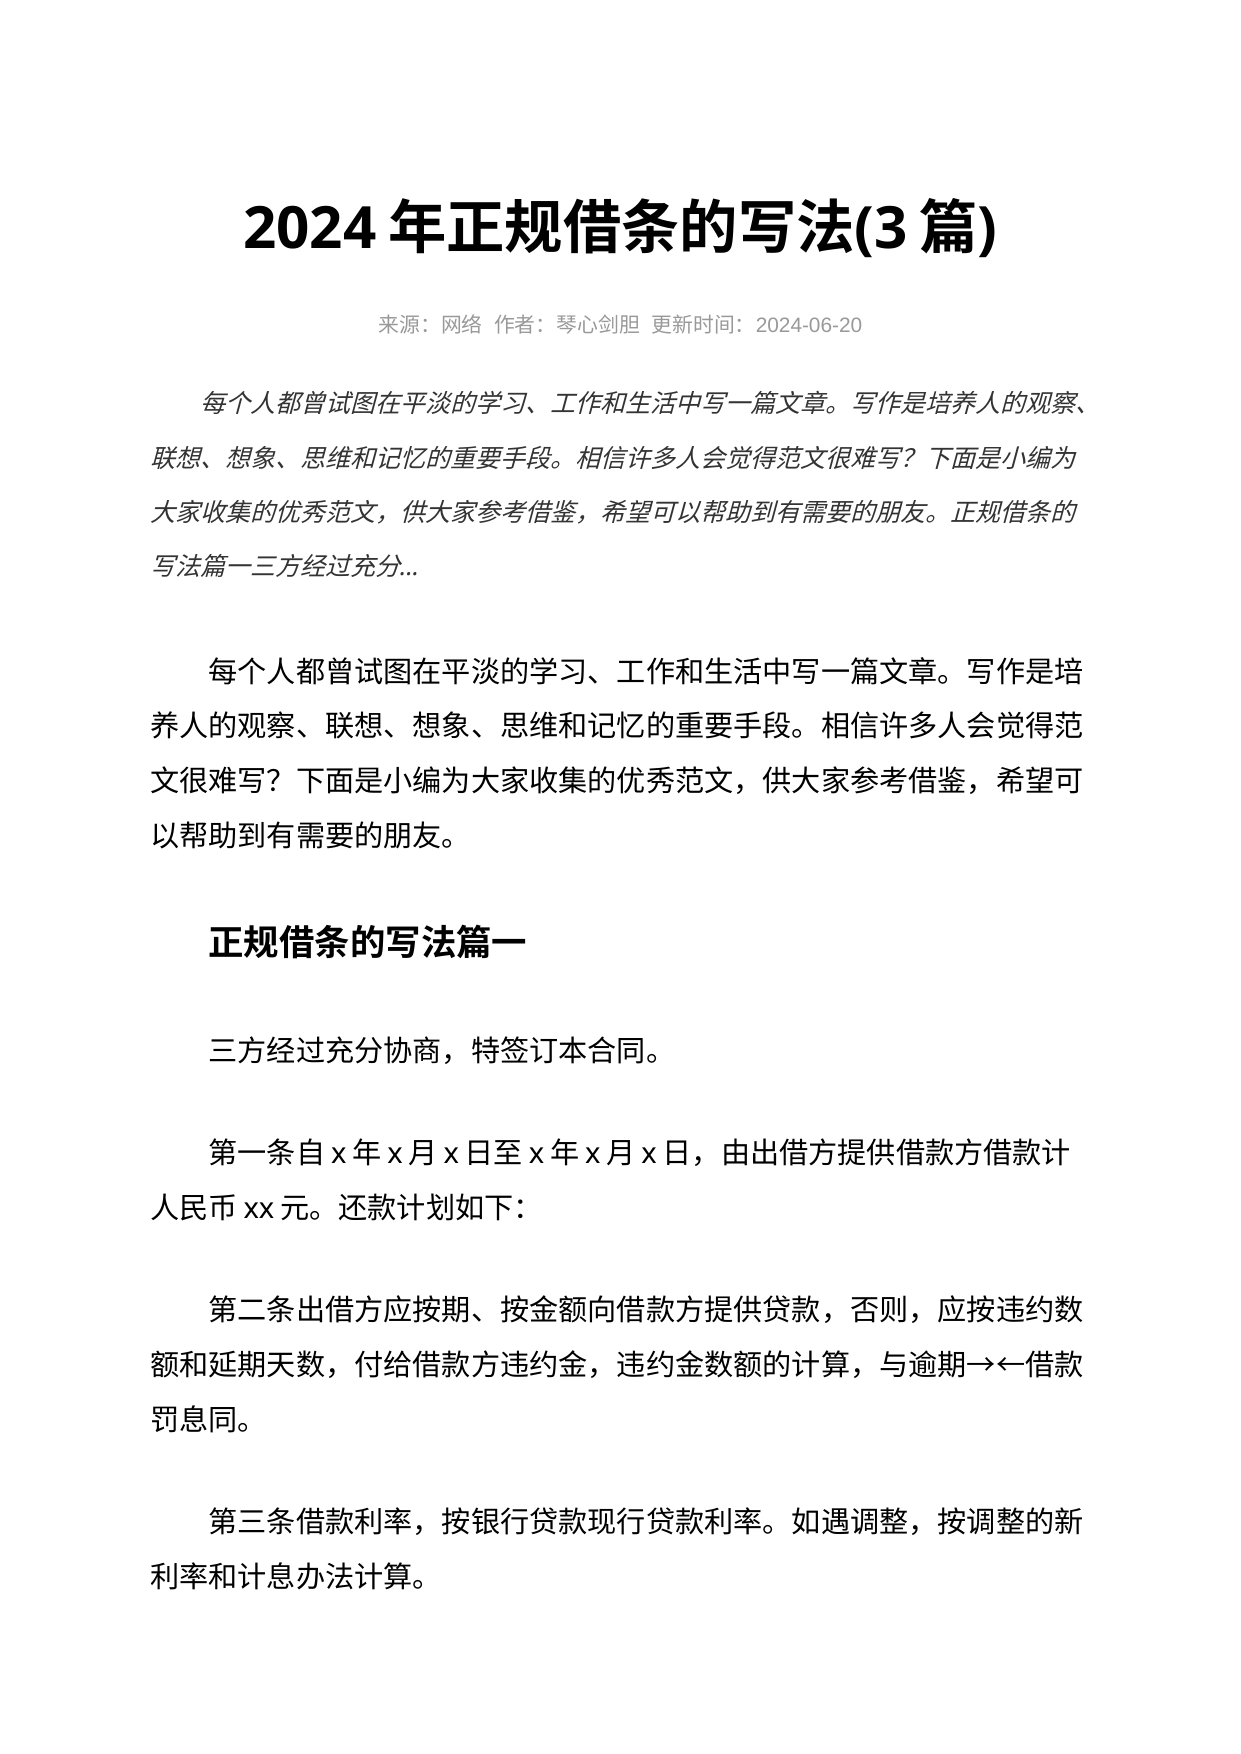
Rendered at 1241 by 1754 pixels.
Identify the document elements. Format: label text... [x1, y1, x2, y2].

text 正规借条的写法篇一 [150, 914, 1090, 966]
text 三方经过充分协商，特签订本合同。 [150, 1028, 1090, 1070]
text 每个人都曾试图在平淡的学习、工作和生活中写一篇文章。写作是培养人的观察、联想、想象、思维和记忆的重要手段。相信许多人会觉得范文很难写？下面是小编为大家收集的优秀范文，供大家参考借鉴，希望可以帮助到有需要的朋友。 [150, 648, 1090, 855]
text 第三条借款利率，按银行贷款现行贷款利率。如遇调整，按调整的新利率和计息办法计算。 [150, 1498, 1090, 1596]
text 第一条自x年x月x日至x年x月x日，由出借方提供借款方借款计人民币xx元。还款计划如下： [150, 1130, 1090, 1227]
text 来源：网络 作者：琴心剑胆 更新时间：2024-06-20 [150, 313, 1090, 337]
text 第二条出借方应按期、按金额向借款方提供贷款，否则，应按违约数额和延期天数，付给借款方违约金，违约金数额的计算，与逾期→←借款罚息同。 [150, 1287, 1090, 1439]
subtitle 2024年正规借条的写法(3篇) [150, 181, 1090, 266]
text 每个人都曾试图在平淡的学习、工作和生活中写一篇文章。写作是培养人的观察、联想、想象、思维和记忆的重要手段。相信许多人会觉得范文很难写？下面是小编为大家收集的优秀范文，供大家参考借鉴，希望可以帮助到有需要的朋友。正规借条的写法篇一三方经过充分... [150, 384, 1090, 583]
